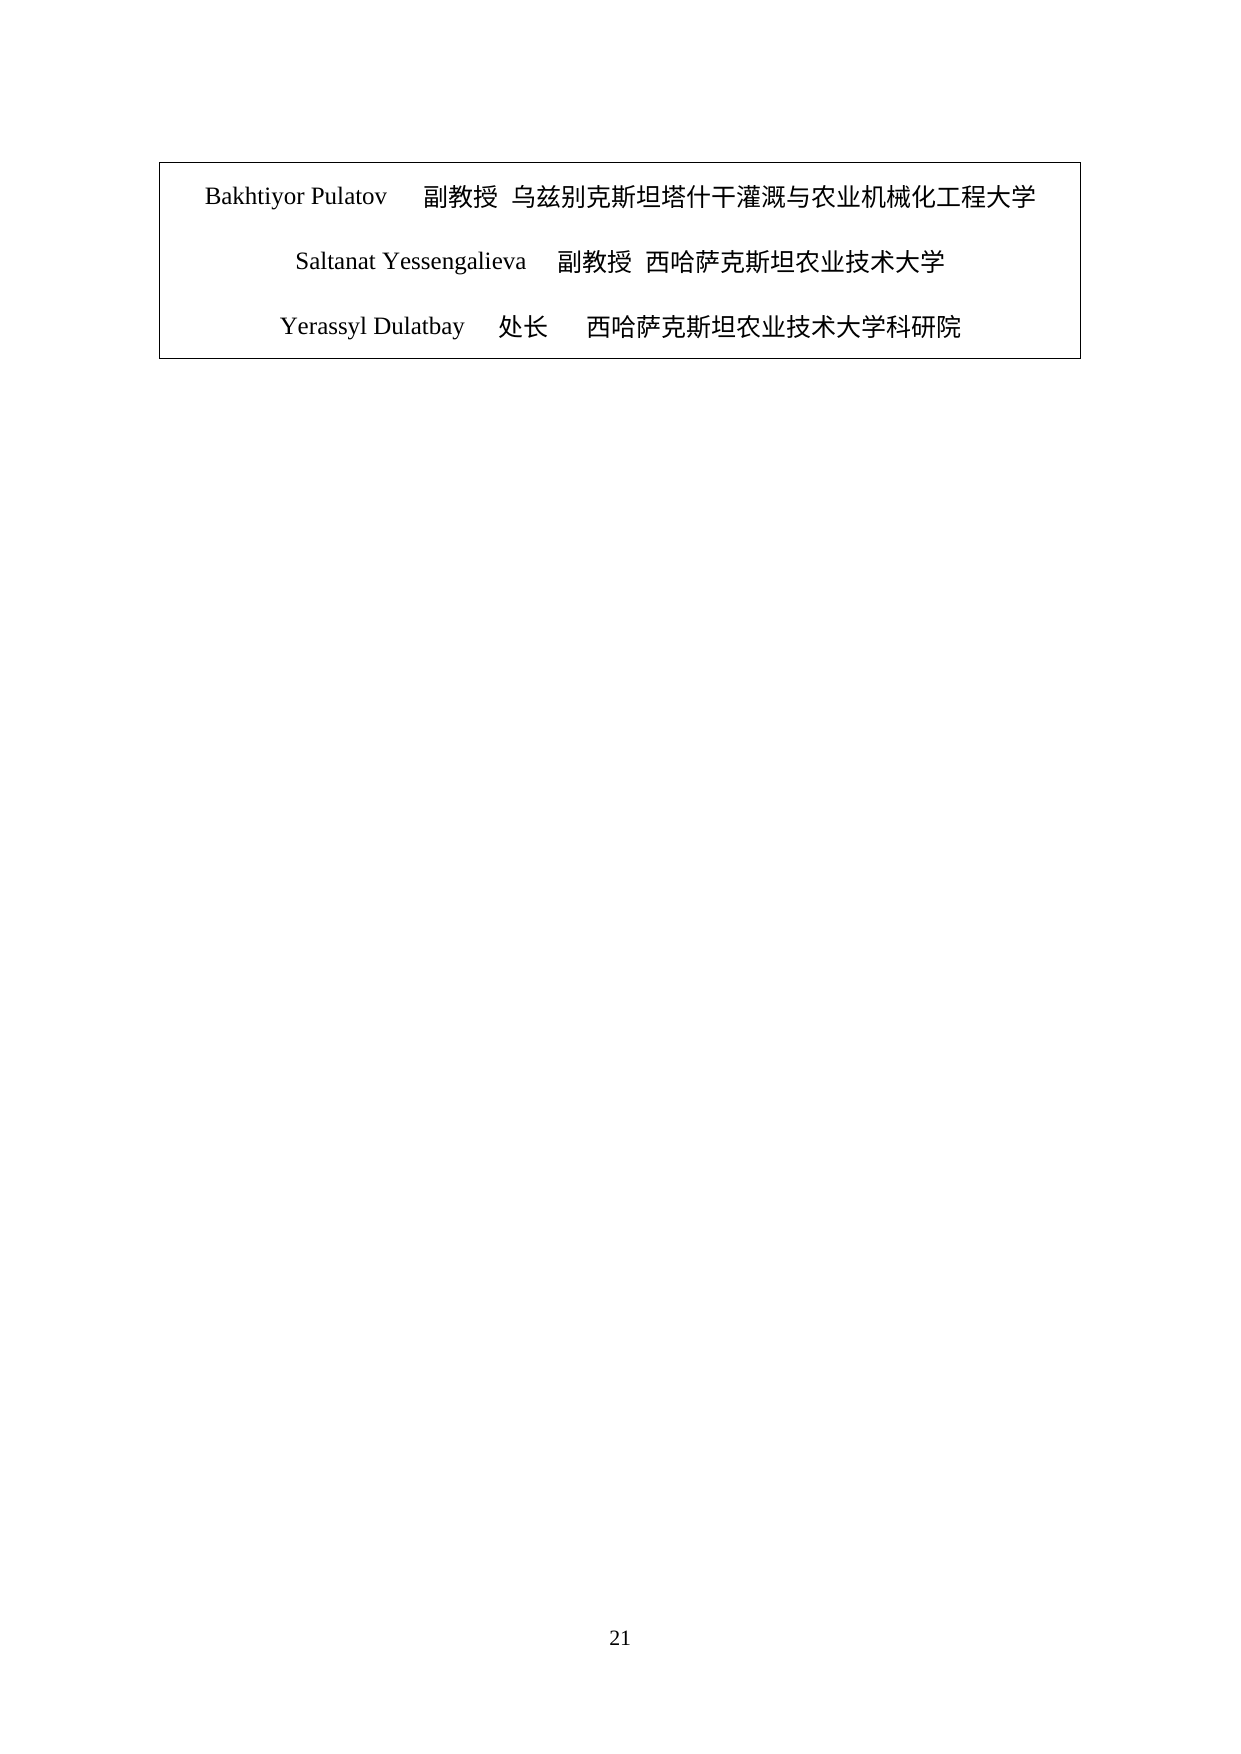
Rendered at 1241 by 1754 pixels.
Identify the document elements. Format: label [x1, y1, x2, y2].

table_cell [160, 163, 1080, 358]
